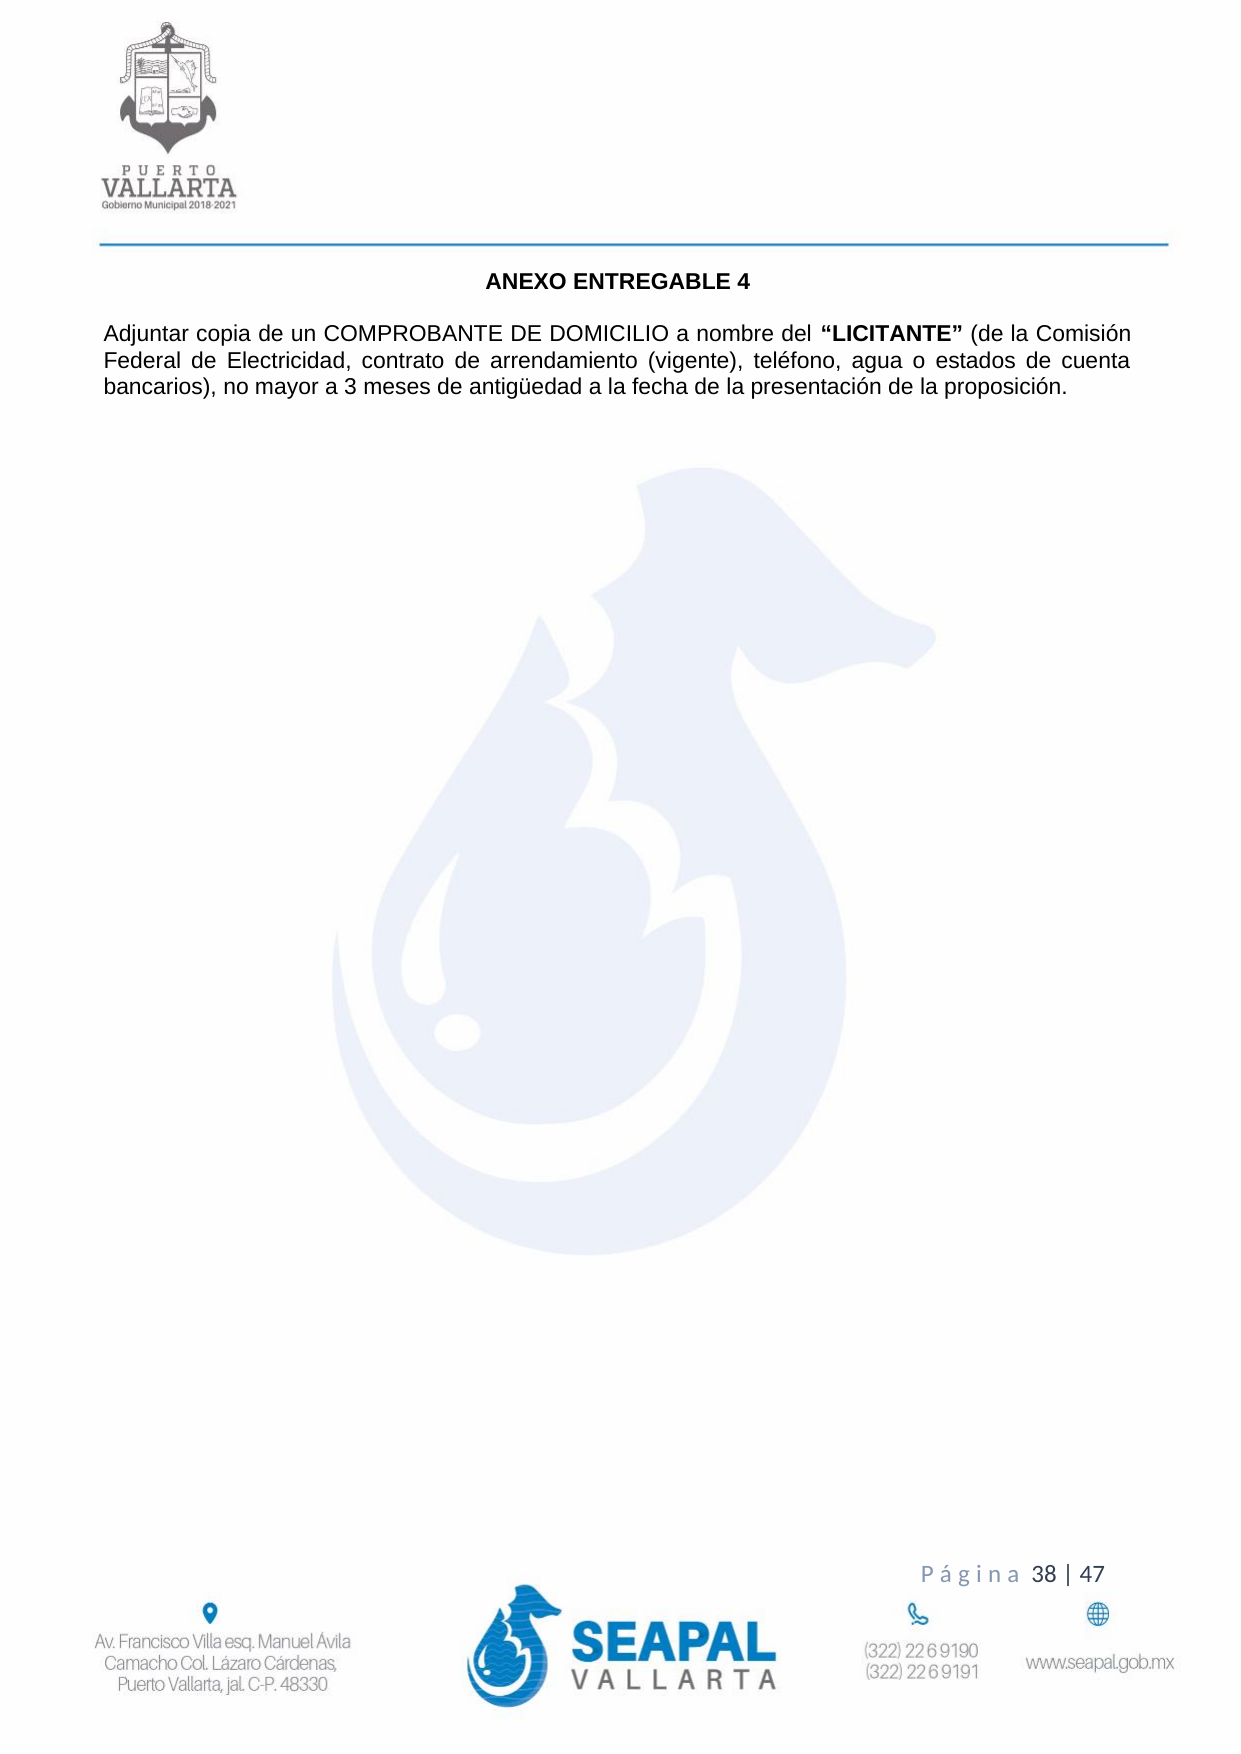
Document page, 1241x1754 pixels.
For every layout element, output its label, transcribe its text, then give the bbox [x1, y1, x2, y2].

text ANEXO ENTREGABLE 4 [103, 268, 1132, 294]
text Adjuntar copia de un COMPROBANTE DE DOMICILIO a nombre del “LICITANTE” (de la Comisión Federal de Electricidad, contrato de arrendamiento (vigente), teléfono, agua o estados de cuenta bancarios), no mayor a 3 meses de antigüedad a la fecha de la presentación de la proposición. [103, 320, 1132, 399]
picture [0, 0, 1241, 1750]
